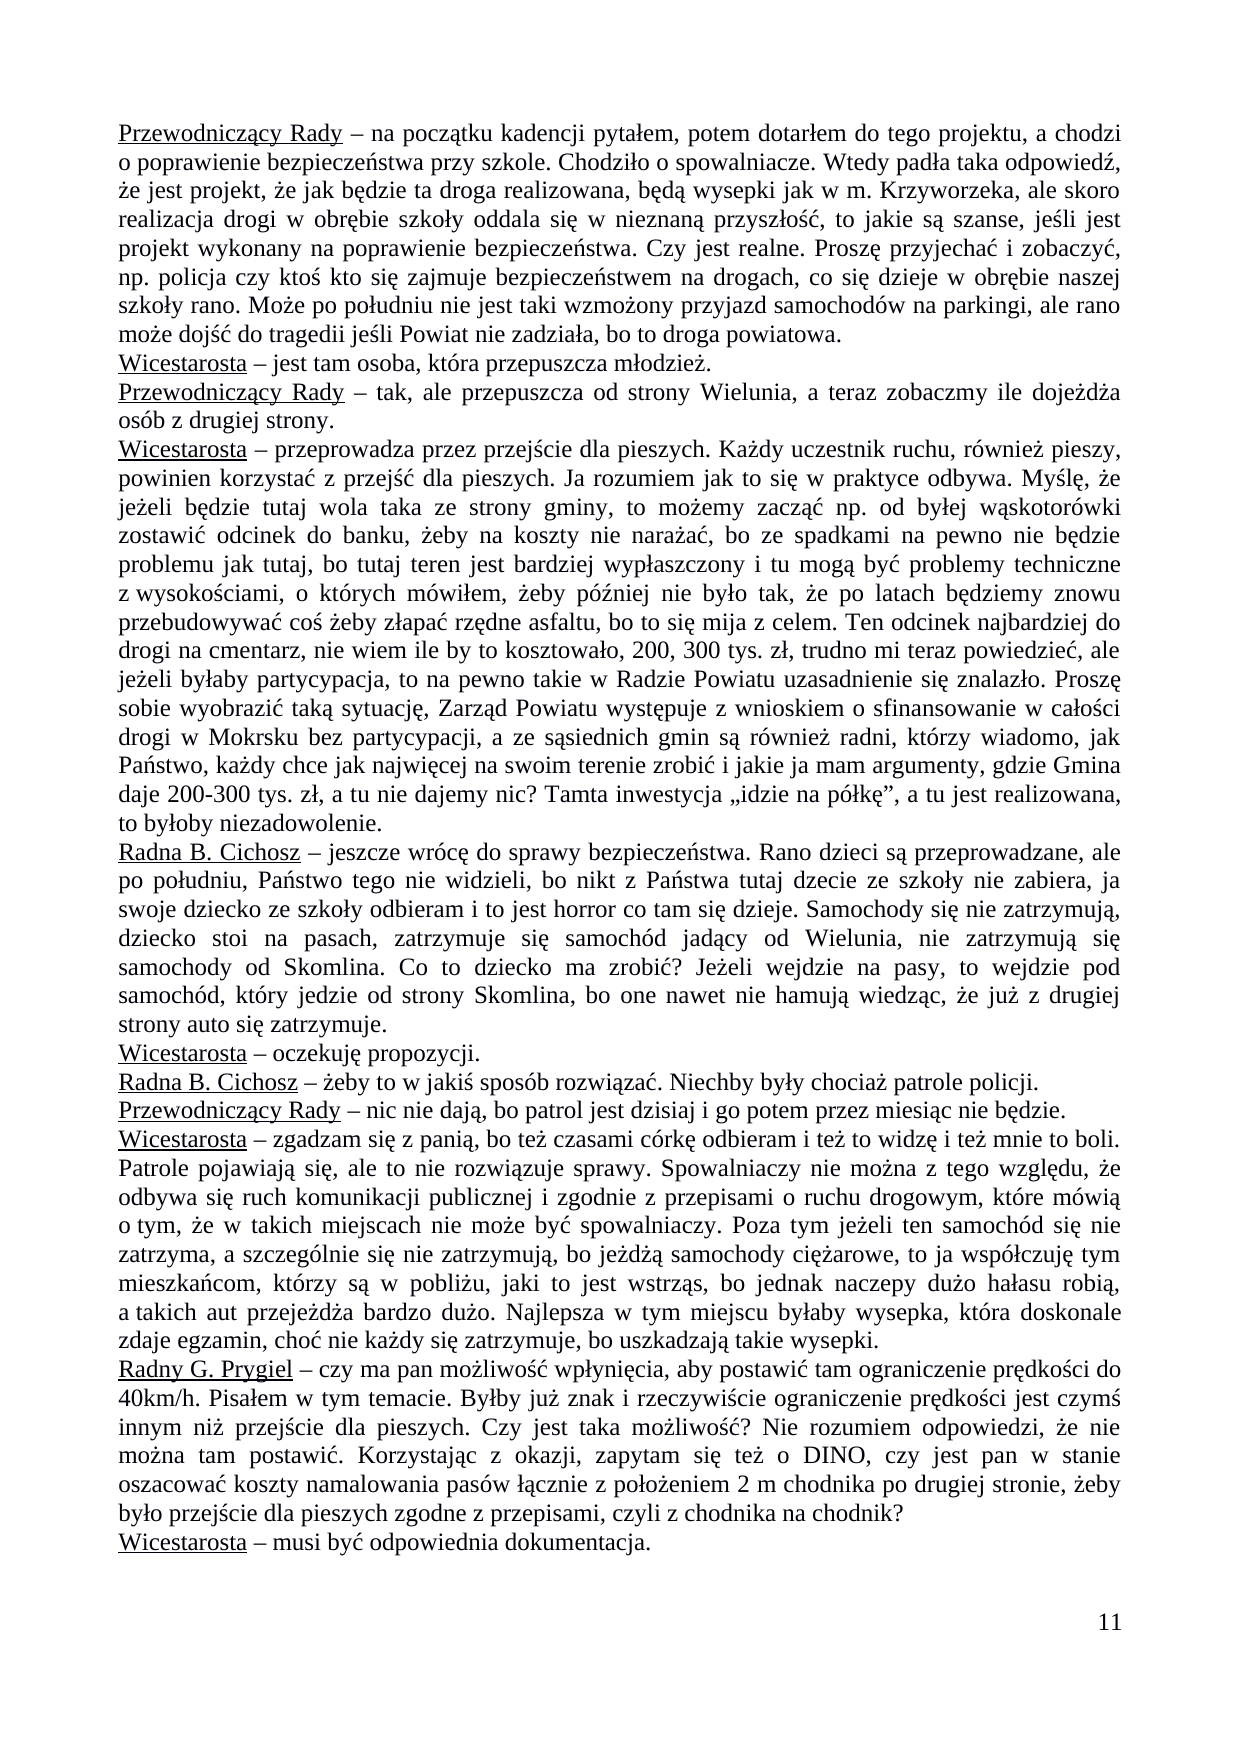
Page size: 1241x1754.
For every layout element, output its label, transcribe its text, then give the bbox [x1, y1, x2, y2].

text Przewodniczący Rady – na początku kadencji pytałem, potem dotarłem do tego projektu, a chodzi o poprawienie bezpieczeństwa przy szkole. Chodziło o spowalniacze. Wtedy padła taka odpowiedź, że jest projekt, że jak będzie ta droga realizowana, będą wysepki jak w m. Krzyworzeka, ale skoro realizacja drogi w obrębie szkoły oddala się w nieznaną przyszłość, to jakie są szanse, jeśli jest projekt wykonany na poprawienie bezpieczeństwa. Czy jest realne. Proszę przyjechać i zobaczyć, np. policja czy ktoś kto się zajmuje bezpieczeństwem na drogach, co się dzieje w obrębie naszej szkoły rano. Może po południu nie jest taki wzmożony przyjazd samochodów na parkingi, ale rano może dojść do tragedii jeśli Powiat nie zadziała, bo to droga powiatowa. [118, 118, 1122, 348]
text Wicestarosta – musi być odpowiednia dokumentacja. [118, 1527, 1122, 1556]
text Radny G. Prygiel – czy ma pan możliwość wpłynięcia, aby postawić tam ograniczenie prędkości do 40km/h. Pisałem w tym temacie. Byłby już znak i rzeczywiście ograniczenie prędkości jest czymś innym niż przejście dla pieszych. Czy jest taka możliwość? Nie rozumiem odpowiedzi, że nie można tam postawić. Korzystając z okazji, zapytam się też o DINO, czy jest pan w stanie oszacować koszty namalowania pasów łącznie z położeniem 2 m chodnika po drugiej stronie, żeby było przejście dla pieszych zgodne z przepisami, czyli z chodnika na chodnik? [118, 1354, 1122, 1527]
text Radna B. Cichosz – jeszcze wrócę do sprawy bezpieczeństwa. Rano dzieci są przeprowadzane, ale po południu, Państwo tego nie widzieli, bo nikt z Państwa tutaj dzecie ze szkoły nie zabiera, ja swoje dziecko ze szkoły odbieram i to jest horror co tam się dzieje. Samochody się nie zatrzymują, dziecko stoi na pasach, zatrzymuje się samochód jadący od Wielunia, nie zatrzymują się samochody od Skomlina. Co to dziecko ma zrobić? Jeżeli wejdzie na pasy, to wejdzie pod samochód, który jedzie od strony Skomlina, bo one nawet nie hamują wiedząc, że już z drugiej strony auto się zatrzymuje. [118, 837, 1122, 1038]
text Przewodniczący Rady – tak, ale przepuszcza od strony Wielunia, a teraz zobaczmy ile dojeżdża osób z drugiej strony. [118, 377, 1122, 434]
text Wicestarosta – zgadzam się z panią, bo też czasami córkę odbieram i też to widzę i też mnie to boli. Patrole pojawiają się, ale to nie rozwiązuje sprawy. Spowalniaczy nie można z tego względu, że odbywa się ruch komunikacji publicznej i zgodnie z przepisami o ruchu drogowym, które mówią o tym, że w takich miejscach nie może być spowalniaczy. Poza tym jeżeli ten samochód się nie zatrzyma, a szczególnie się nie zatrzymują, bo jeżdżą samochody ciężarowe, to ja współczuję tym mieszkańcom, którzy są w pobliżu, jaki to jest wstrząs, bo jednak naczepy dużo hałasu robią, a takich aut przejeżdża bardzo dużo. Najlepsza w tym miejscu byłaby wysepka, która doskonale zdaje egzamin, choć nie każdy się zatrzymuje, bo uszkadzają takie wysepki. [118, 1124, 1122, 1354]
text Wicestarosta – jest tam osoba, która przepuszcza młodzież. [118, 348, 1122, 377]
text Przewodniczący Rady – nic nie dają, bo patrol jest dzisiaj i go potem przez miesiąc nie będzie. [118, 1096, 1122, 1124]
text Wicestarosta – oczekuję propozycji. [118, 1038, 1122, 1067]
text Wicestarosta – przeprowadza przez przejście dla pieszych. Każdy uczestnik ruchu, również pieszy, powinien korzystać z przejść dla pieszych. Ja rozumiem jak to się w praktyce odbywa. Myślę, że jeżeli będzie tutaj wola taka ze strony gminy, to możemy zacząć np. od byłej wąskotorówki zostawić odcinek do banku, żeby na koszty nie narażać, bo ze spadkami na pewno nie będzie problemu jak tutaj, bo tutaj teren jest bardziej wypłaszczony i tu mogą być problemy techniczne z wysokościami, o których mówiłem, żeby później nie było tak, że po latach będziemy znowu przebudowywać coś żeby złapać rzędne asfaltu, bo to się mija z celem. Ten odcinek najbardziej do drogi na cmentarz, nie wiem ile by to kosztowało, 200, 300 tys. zł, trudno mi teraz powiedzieć, ale jeżeli byłaby partycypacja, to na pewno takie w Radzie Powiatu uzasadnienie się znalazło. Proszę sobie wyobrazić taką sytuację, Zarząd Powiatu występuje z wnioskiem o sfinansowanie w całości drogi w Mokrsku bez partycypacji, a ze sąsiednich gmin są również radni, którzy wiadomo, jak Państwo, każdy chce jak najwięcej na swoim terenie zrobić i jakie ja mam argumenty, gdzie Gmina daje 200-300 tys. zł, a tu nie dajemy nic? Tamta inwestycja „idzie na półkę”, a tu jest realizowana, to byłoby niezadowolenie. [118, 434, 1122, 837]
text Radna B. Cichosz – żeby to w jakiś sposób rozwiązać. Niechby były chociaż patrole policji. [118, 1067, 1122, 1096]
